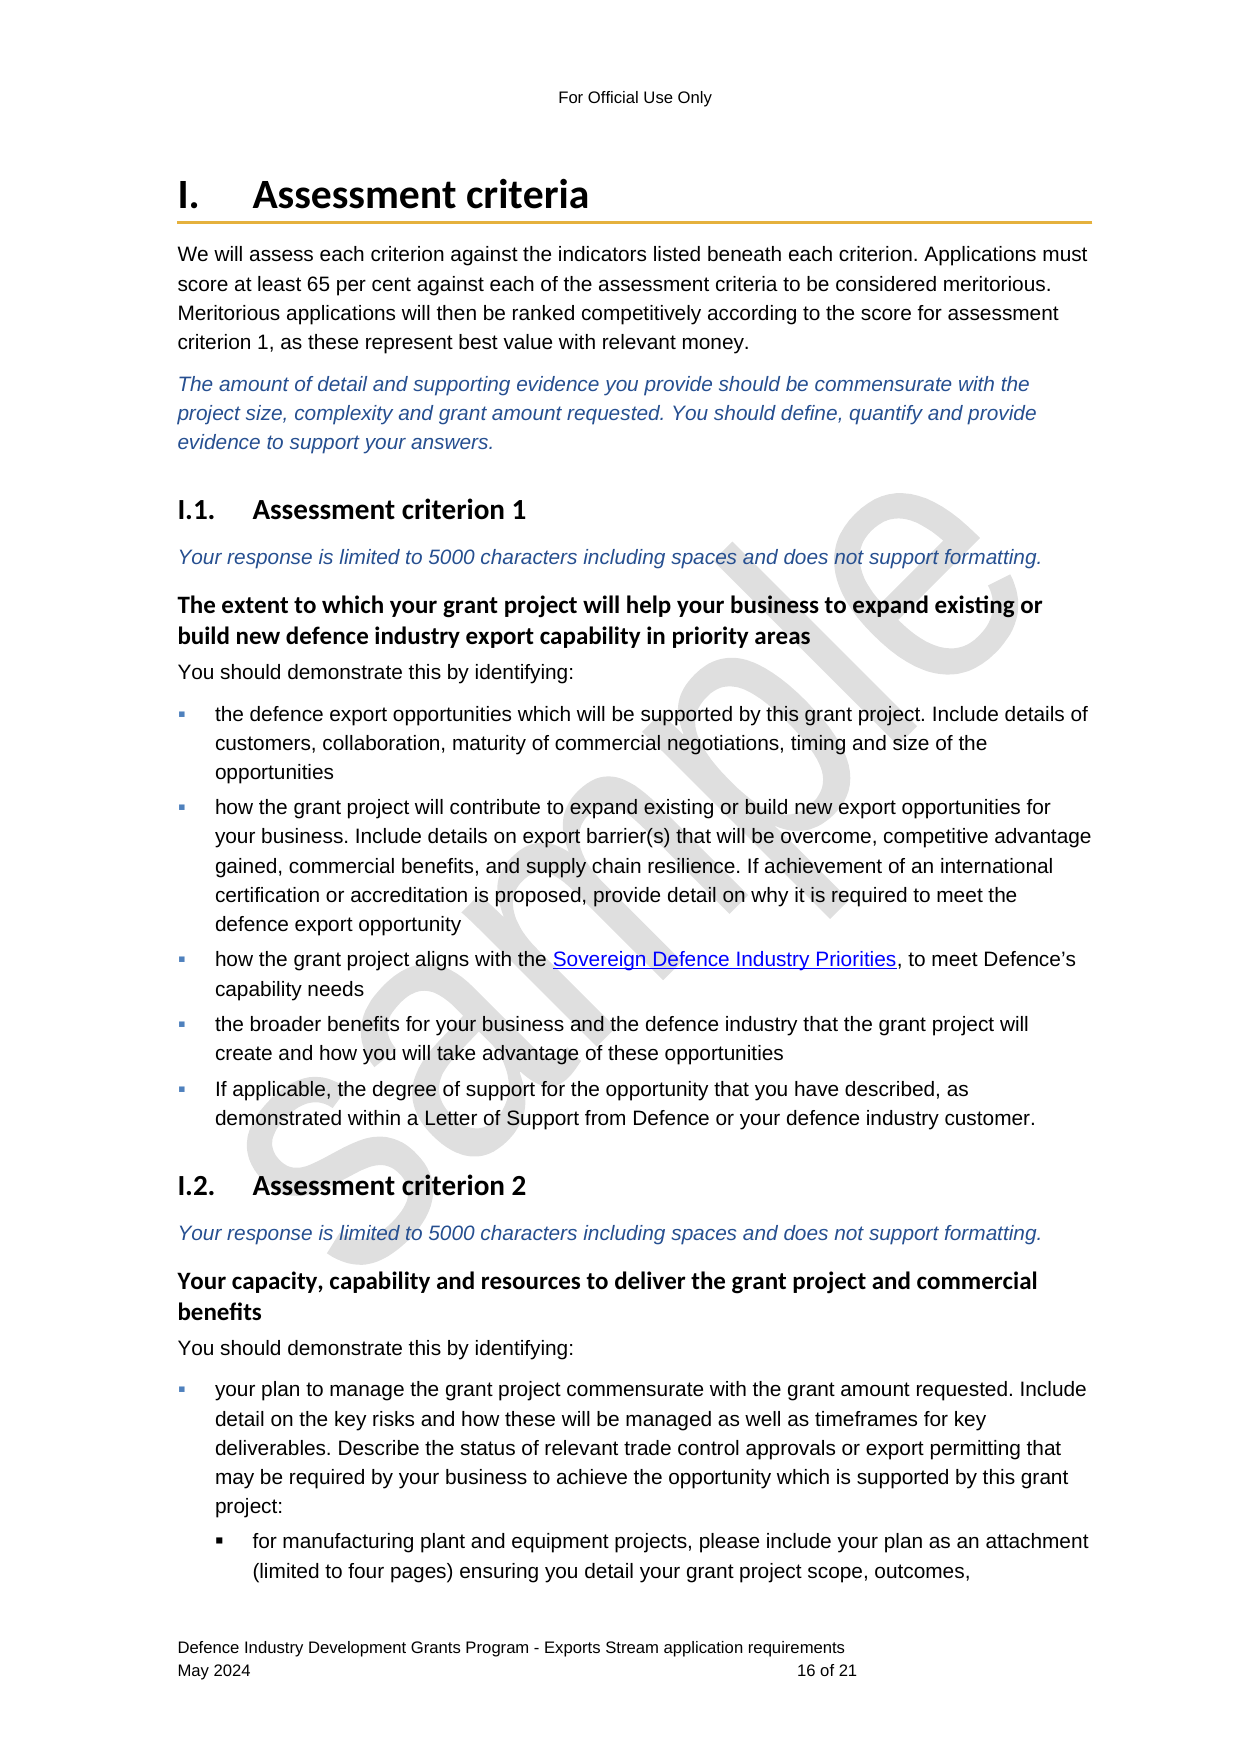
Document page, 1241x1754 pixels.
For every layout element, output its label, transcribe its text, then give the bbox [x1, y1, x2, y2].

list the broader benefits for your business and the defence industry that the grant project will create and how you will take advantage of these opportunities [177, 1007, 1092, 1065]
subtitle Assessment criterion 2 [177, 1167, 1092, 1203]
text Your response is limited to 5000 characters including spaces and does not support formatting. [177, 539, 1092, 568]
list how the grant project aligns with the Sovereign Defence Industry Priorities, to meet Defence’s capability needs [177, 942, 1092, 1000]
list If applicable, the degree of support for the opportunity that you have described, as demonstrated within a Letter of Support from Defence or your defence industry customer. [177, 1071, 1092, 1129]
text We will assess each criterion against the indicators listed beneath each criterion. Applications must score at least 65 per cent against each of the assessment criteria to be considered meritorious. Meritorious applications will then be ranked competitively according to the score for assessment criterion 1, as these represent best value with relevant money. [177, 237, 1092, 354]
subtitle Assessment criteria [177, 168, 1092, 221]
list how the grant project will contribute to expand existing or build new export opportunities for your business. Include details on export barrier(s) that will be overcome, competitive advantage gained, commercial benefits, and supply chain resilience. If achievement of an international certification or accreditation is proposed, provide detail on why it is required to meet the defence export opportunity [177, 790, 1092, 936]
subtitle Assessment criterion 1 [177, 491, 1092, 527]
list the defence export opportunities which will be supported by this grant project. Include details of customers, collaboration, maturity of commercial negotiations, timing and size of the opportunities [177, 696, 1092, 784]
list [214, 1524, 1092, 1582]
text You should demonstrate this by identifying: [177, 654, 1092, 684]
subtitle The extent to which your grant project will help your business to expand existing or build new defence industry export capability in priority areas [177, 589, 1092, 650]
subtitle Your capacity, capability and resources to deliver the grant project and commercial benefits [177, 1265, 1092, 1326]
text Your response is limited to 5000 characters including spaces and does not support formatting. [177, 1215, 1092, 1244]
text The amount of detail and supporting evidence you provide should be commensurate with the project size, complexity and grant amount requested. You should define, quantify and provide evidence to support your answers. [177, 366, 1092, 454]
text You should demonstrate this by identifying: [177, 1330, 1092, 1359]
list your plan to manage the grant project commensurate with the grant amount requested. Include detail on the key risks and how these will be managed as well as timeframes for key deliverables. Describe the status of relevant trade control approvals or export permitting that may be required by your business to achieve the opportunity which is supported by this grant project: [177, 1372, 1092, 1518]
